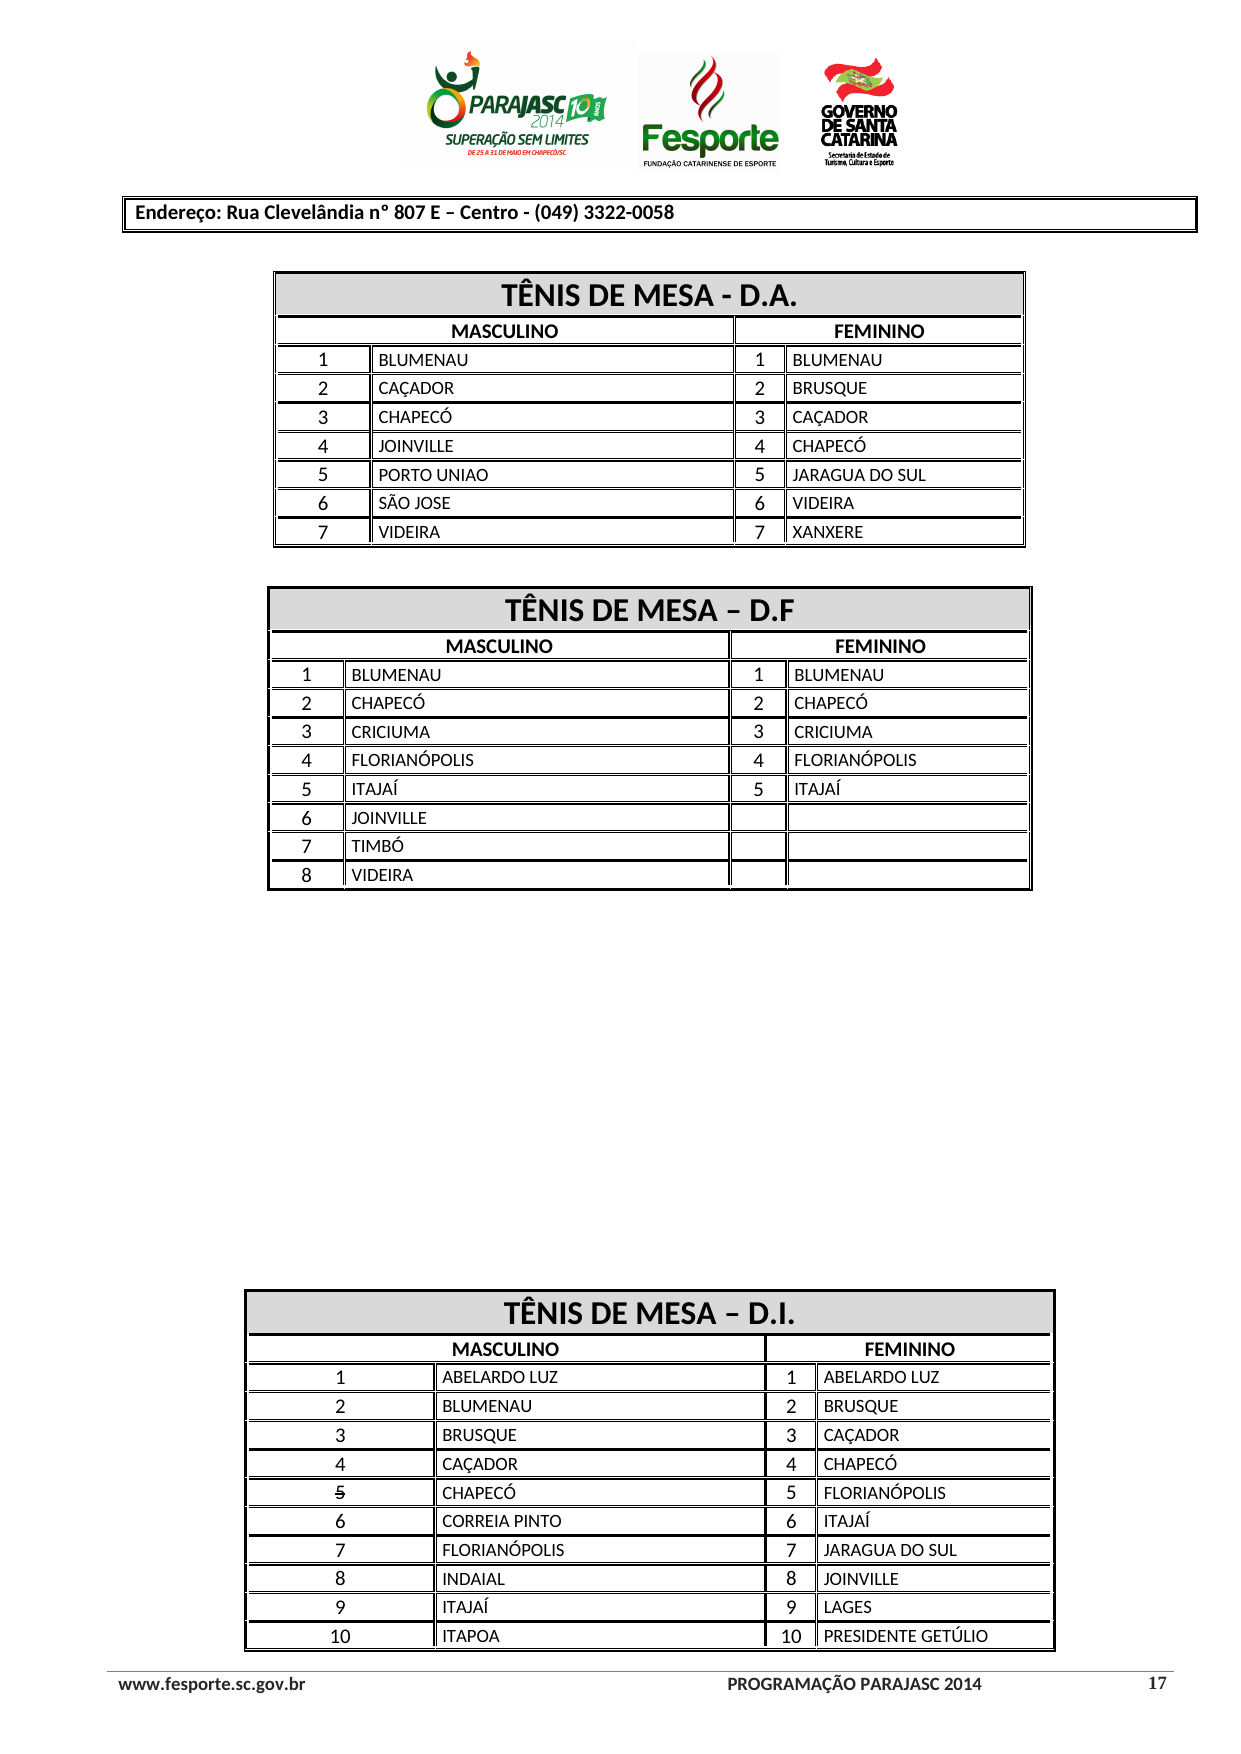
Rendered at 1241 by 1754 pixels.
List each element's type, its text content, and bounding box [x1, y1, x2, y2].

table_cell 3 [736, 404, 784, 430]
table_cell TIMBÓ [346, 833, 728, 859]
table_cell ITAJAÍ [437, 1594, 764, 1619]
table_cell 9 [767, 1594, 815, 1619]
table_cell LAGES [818, 1591, 1053, 1619]
table_cell 7 [767, 1537, 815, 1562]
table_cell 7 [275, 516, 371, 544]
table_cell CAÇADOR [818, 1419, 1053, 1448]
table_cell FEMININO [767, 1333, 1053, 1361]
table_cell CAÇADOR [437, 1451, 764, 1476]
table_cell 4 [276, 430, 369, 458]
table_cell JOINVILLE [373, 433, 733, 458]
table_cell MASCULINO [247, 1333, 764, 1361]
table_cell CHAPECÓ [818, 1448, 1053, 1476]
table_cell 6 [268, 801, 344, 830]
table_cell BLUMENAU [785, 343, 1024, 372]
table_cell 8 [767, 1566, 815, 1591]
table_cell 1 [275, 343, 371, 372]
table_cell 3 [275, 401, 369, 430]
table_cell 3 [767, 1422, 815, 1448]
table_cell 5 [767, 1480, 815, 1505]
table_cell 4 [732, 747, 785, 773]
table_cell [789, 830, 1029, 859]
table_cell 6 [247, 1505, 434, 1534]
table_cell 2 [767, 1393, 815, 1419]
table_cell BLUMENAU [346, 662, 728, 687]
table_cell CHAPECÓ [373, 404, 733, 430]
table_cell 1 [767, 1365, 815, 1390]
table_cell VIDEIRA [371, 518, 734, 544]
table_cell ITAJAÍ [789, 773, 1029, 801]
table_cell 7 [734, 516, 785, 544]
table_cell [787, 859, 1029, 887]
table_cell 3 [247, 1419, 434, 1448]
table_cell 1 [732, 662, 785, 687]
table_cell 7 [270, 830, 343, 859]
table_cell CHAPECÓ [437, 1480, 764, 1505]
table_cell 4 [270, 744, 343, 773]
table_cell [732, 805, 785, 830]
table_cell CHAPECÓ [346, 690, 728, 716]
table_cell 1 [247, 1361, 434, 1390]
table_cell JARAGUA DO SUL [785, 458, 1024, 487]
table_cell FEMININO [732, 630, 1031, 658]
table_cell 6 [767, 1508, 815, 1534]
table_cell FLORIANÓPOLIS [789, 744, 1029, 773]
table_cell XANXERE [785, 516, 1024, 544]
table_cell ITAPOA [435, 1622, 766, 1648]
table_cell 10 [245, 1620, 435, 1648]
table_cell CAÇADOR [787, 401, 1024, 430]
table_cell JOINVILLE [346, 805, 728, 830]
table_cell [787, 801, 1031, 830]
table_cell 8 [270, 859, 344, 887]
table_cell CORREIA PINTO [437, 1508, 764, 1534]
table_header TÊNIS DE MESA - D.A. [276, 274, 1023, 314]
table_cell FLORIANÓPOLIS [816, 1476, 1054, 1505]
table_cell SÃO JOSE [373, 490, 733, 516]
table_cell 10 [766, 1623, 816, 1648]
table_cell CRICIUMA [346, 719, 728, 744]
table_cell 4 [736, 433, 784, 458]
table_cell 8 [247, 1562, 434, 1591]
table_cell BRUSQUE [818, 1390, 1053, 1419]
table_header TÊNIS DE MESA – D.F [270, 589, 1029, 629]
table_cell MASCULINO [275, 315, 733, 343]
table_cell 5 [736, 462, 784, 487]
table_cell CHAPECÓ [787, 430, 1023, 458]
table_cell ABELARDO LUZ [437, 1365, 764, 1390]
table_cell CAÇADOR [373, 375, 733, 401]
table_cell CHAPECÓ [789, 687, 1029, 716]
table_cell 3 [732, 719, 785, 744]
table_cell 1 [268, 658, 344, 687]
table_cell 6 [736, 490, 784, 516]
table_cell PRESIDENTE GETÚLIO [816, 1620, 1054, 1648]
table_cell 2 [732, 690, 785, 716]
table_cell 5 [275, 458, 371, 487]
table_cell BRUSQUE [437, 1422, 764, 1448]
table_cell ITAJAÍ [346, 776, 728, 801]
table_cell 2 [247, 1390, 434, 1419]
table_cell 2 [270, 687, 343, 716]
table_cell VIDEIRA [344, 859, 730, 887]
table_cell JOINVILLE [818, 1562, 1053, 1591]
table_cell 2 [276, 372, 370, 401]
table_cell 2 [736, 375, 784, 401]
table_cell CRICIUMA [789, 716, 1031, 744]
table_cell 7 [247, 1534, 433, 1562]
table_cell ABELARDO LUZ [818, 1361, 1053, 1390]
table_cell 5 [732, 776, 785, 801]
table_cell 5 [245, 1476, 435, 1505]
table_cell 6 [276, 487, 370, 516]
table_cell FLORIANÓPOLIS [437, 1537, 764, 1562]
table_cell BLUMENAU [373, 347, 733, 372]
table_cell [732, 833, 785, 859]
picture [394, 37, 638, 173]
table_cell [730, 861, 787, 887]
table_cell JARAGUA DO SUL [818, 1534, 1053, 1562]
table_cell FLORIANÓPOLIS [346, 747, 728, 773]
table_cell BLUMENAU [787, 658, 1031, 687]
table_cell INDAIAL [437, 1566, 764, 1591]
table_cell 4 [767, 1451, 815, 1476]
table_cell BLUMENAU [437, 1393, 764, 1419]
table_cell 5 [270, 773, 343, 801]
table_cell 4 [247, 1448, 433, 1476]
table_cell MASCULINO [268, 630, 728, 658]
table_cell 9 [247, 1591, 434, 1619]
table_cell PORTO UNIAO [373, 462, 733, 487]
table_cell BRUSQUE [787, 372, 1023, 401]
table_cell 3 [268, 716, 343, 744]
table_cell FEMININO [736, 315, 1024, 343]
table_cell 1 [736, 347, 784, 372]
table_cell VIDEIRA [787, 487, 1023, 516]
table_header TÊNIS DE MESA – D.I. [247, 1292, 1053, 1333]
table_cell ITAJAÍ [818, 1505, 1053, 1534]
